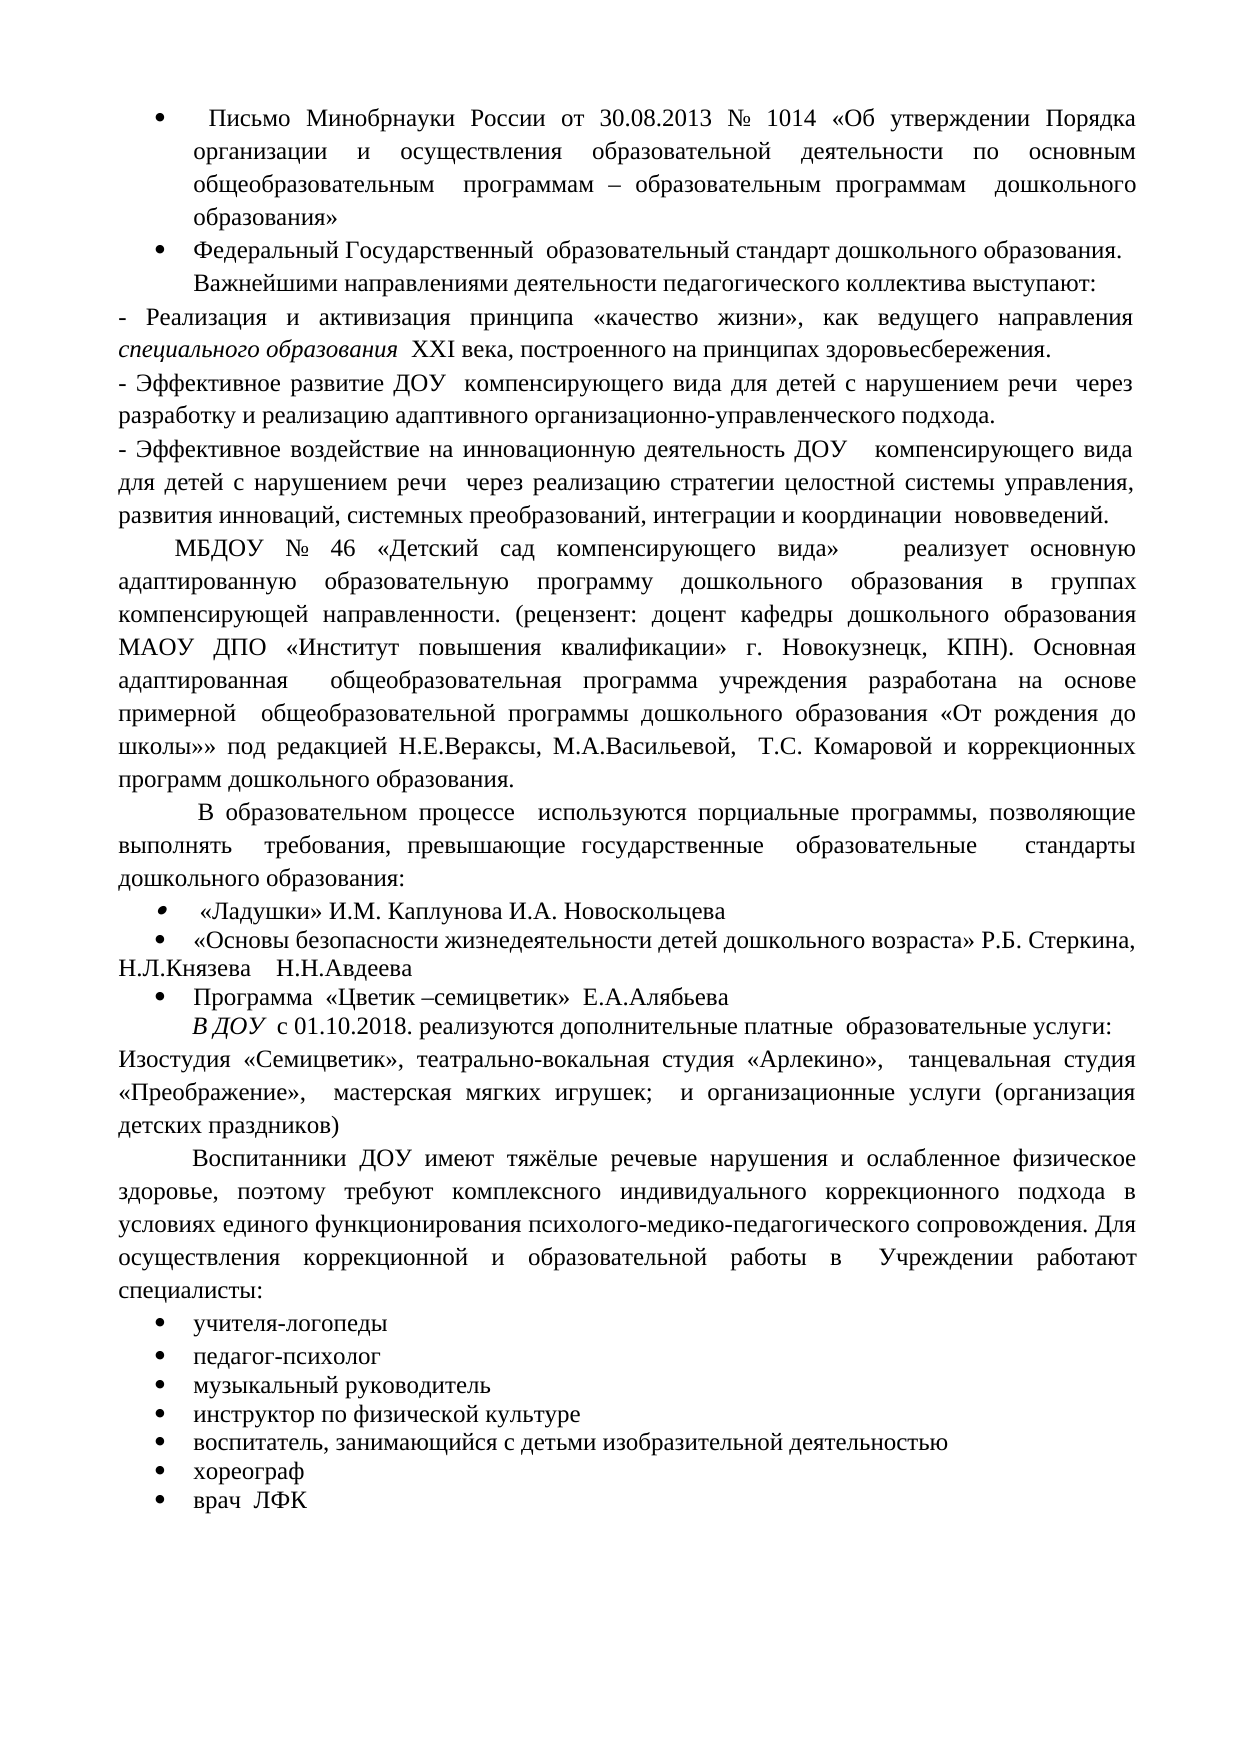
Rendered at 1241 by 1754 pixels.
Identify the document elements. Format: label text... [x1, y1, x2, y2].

text - Эффективное воздействие на инновационную деятельность ДОУ компенсирующего вида для детей с нарушением речи через реализацию стратегии целостной системы управления, развития инноваций, системных преобразований, интеграции и координации нововведений. [118, 434, 1134, 528]
text Изостудия «Семицветик», театрально-вокальная студия «Арлекино», танцевальная студия «Преображение», мастерская мягких игрушек; и организационные услуги (организация детских праздников) [118, 1044, 1137, 1139]
text МБДОУ № 46 «Детский сад компенсирующего вида» реализует основную адаптированную образовательную программу дошкольного образования в группах компенсирующей направленности. (рецензент: доцент кафедры дошкольного образования МАОУ ДПО «Институт повышения квалификации» г. Новокузнецк, КПН). Основная адаптированная общеобразовательная программа учреждения разработана на основе примерной общеобразовательной программы дошкольного образования «От рождения до школы»» под редакцией Н.Е.Вераксы, М.А.Васильевой, Т.С. Комаровой и коррекционных программ дошкольного образования. [118, 533, 1137, 793]
text - Эффективное развитие ДОУ компенсирующего вида для детей с нарушением речи через разработку и реализацию адаптивного организационно-управленческого подхода. [118, 368, 1134, 429]
list врач ЛФК [156, 1485, 1137, 1514]
list музыкальный руководитель [156, 1370, 1137, 1399]
list учителя-логопеды [156, 1308, 1137, 1337]
list Письмо Минобрнауки России от 30.08.2013 № 1014 «Об утверждении Порядка организации и осуществления образовательной деятельности по основным общеобразовательным программам – образовательным программам дошкольного образования» [156, 103, 1137, 231]
list хореограф [156, 1456, 1137, 1485]
list Программа «Цветик –семицветик» Е.А.Алябьева [156, 982, 1137, 1011]
list Федеральный Государственный образовательный стандарт дошкольного образования. [156, 236, 1137, 264]
text В образовательном процессе используются порциальные программы, позволяющие выполнять требования, превышающие государственные образовательные стандарты дошкольного образования: [118, 797, 1137, 892]
list педагог-психолог [156, 1341, 1137, 1370]
text В ДОУ с 01.10.2018. реализуются дополнительные платные образовательные услуги: [118, 1011, 1137, 1040]
list «Ладушки» И.М. Каплунова И.А. Новоскольцева [156, 896, 1137, 925]
list «Основы безопасности жизнедеятельности детей дошкольного возраста» Р.Б. Стеркина, [156, 925, 1137, 953]
list инструктор по физической культуре [156, 1399, 1137, 1427]
text Воспитанники ДОУ имеют тяжёлые речевые нарушения и ослабленное физическое здоровье, поэтому требуют комплексного индивидуального коррекционного подхода в условиях единого функционирования психолого-медико-педагогического сопровождения. Для осуществления коррекционной и образовательной работы в Учреждении работают специалисты: [118, 1143, 1137, 1304]
list воспитатель, занимающийся с детьми изобразительной деятельностью [156, 1427, 1137, 1456]
text - Реализация и активизация принципа «качество жизни», как ведущего направления специального образования XXI века, построенного на принципах здоровьесбережения. [118, 302, 1134, 363]
text Н.Л.Князева Н.Н.Авдеева [118, 953, 1137, 982]
text Важнейшими направлениями деятельности педагогического коллектива выступают: [118, 268, 1137, 297]
